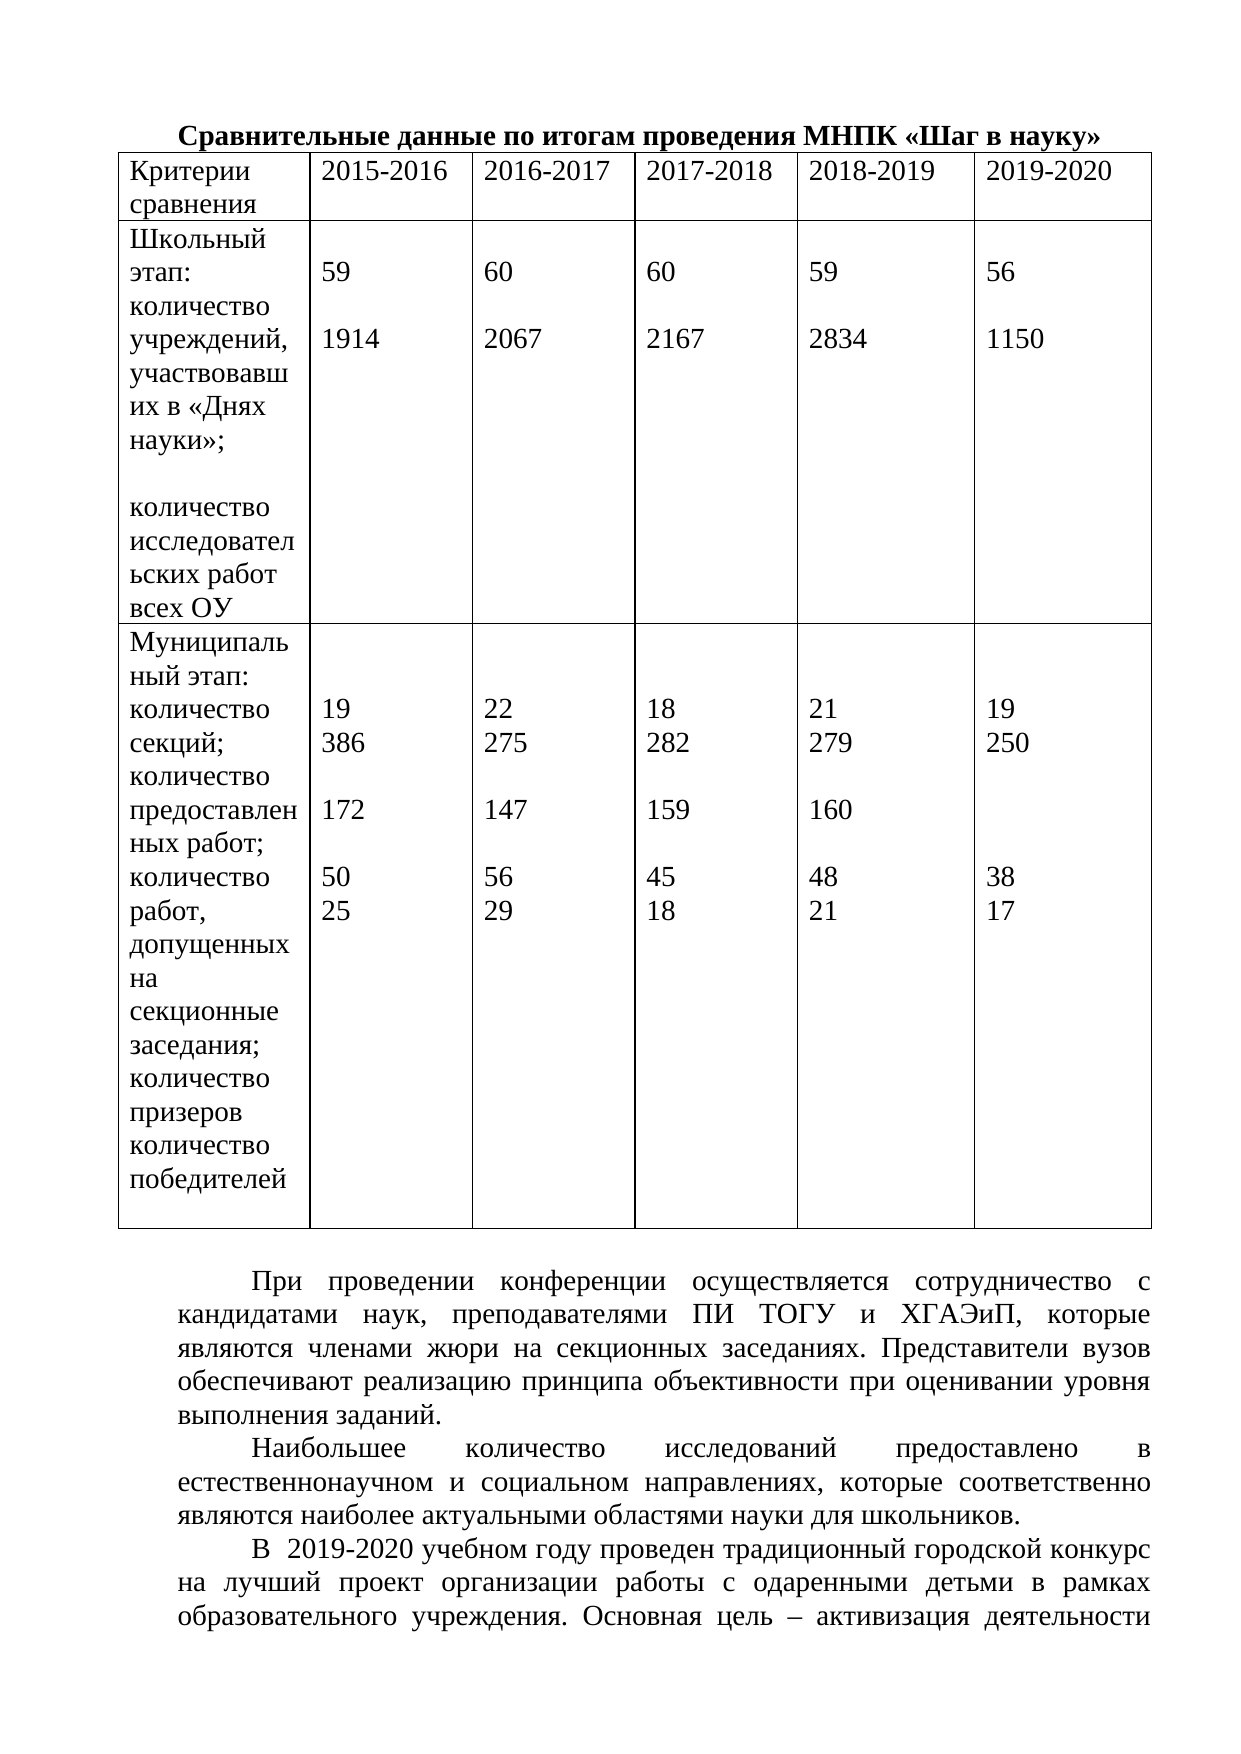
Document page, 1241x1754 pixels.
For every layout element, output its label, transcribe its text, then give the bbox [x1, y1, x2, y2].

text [177, 1531, 1152, 1632]
table_cell 19 250 38 17 [975, 624, 1151, 1228]
table_header Критерии сравнения [119, 153, 309, 220]
table_header 2016-2017 [473, 153, 634, 220]
table_header 2017-2018 [636, 153, 797, 220]
table_cell Муниципальный этап: количество секций; количество предоставленных работ; количество работ, допущенных на секционные заседания; количество призеров количество победителей [119, 624, 309, 1228]
table_cell 19 386 172 50 25 [311, 624, 472, 1228]
table_cell 59 1914 [311, 221, 472, 623]
table_cell 22 275 147 56 29 [473, 624, 634, 1228]
table_cell 59 2834 [798, 221, 974, 623]
text Наибольшее количество исследований предоставлено в естественнонаучном и социальном направлениях, которые соответственно являются наиболее актуальными областями науки для школьников. [177, 1430, 1152, 1531]
text Сравнительные данные по итогам проведения МНПК «Шаг в науку» [177, 118, 1152, 152]
table_cell 60 2167 [636, 221, 797, 623]
text При проведении конференции осуществляется сотрудничество с кандидатами наук, преподавателями ПИ ТОГУ и ХГАЭиП, которые являются членами жюри на секционных заседаниях. Представители вузов обеспечивают реализацию принципа объективности при оценивании уровня выполнения заданий. [177, 1263, 1152, 1430]
table_cell 56 1150 [975, 221, 1151, 623]
table_cell 18 282 159 45 18 [636, 624, 797, 1228]
table_cell Школьный этап: количество учреждений, участвовавших в «Днях науки»; количество исследовательских работ всех ОУ [119, 221, 309, 623]
table_header 2018-2019 [798, 153, 974, 220]
table_cell 21 279 160 48 21 [798, 624, 974, 1228]
table_cell 60 2067 [473, 221, 634, 623]
table_header 2015-2016 [311, 153, 472, 220]
table_header 2019-2020 [975, 153, 1151, 220]
